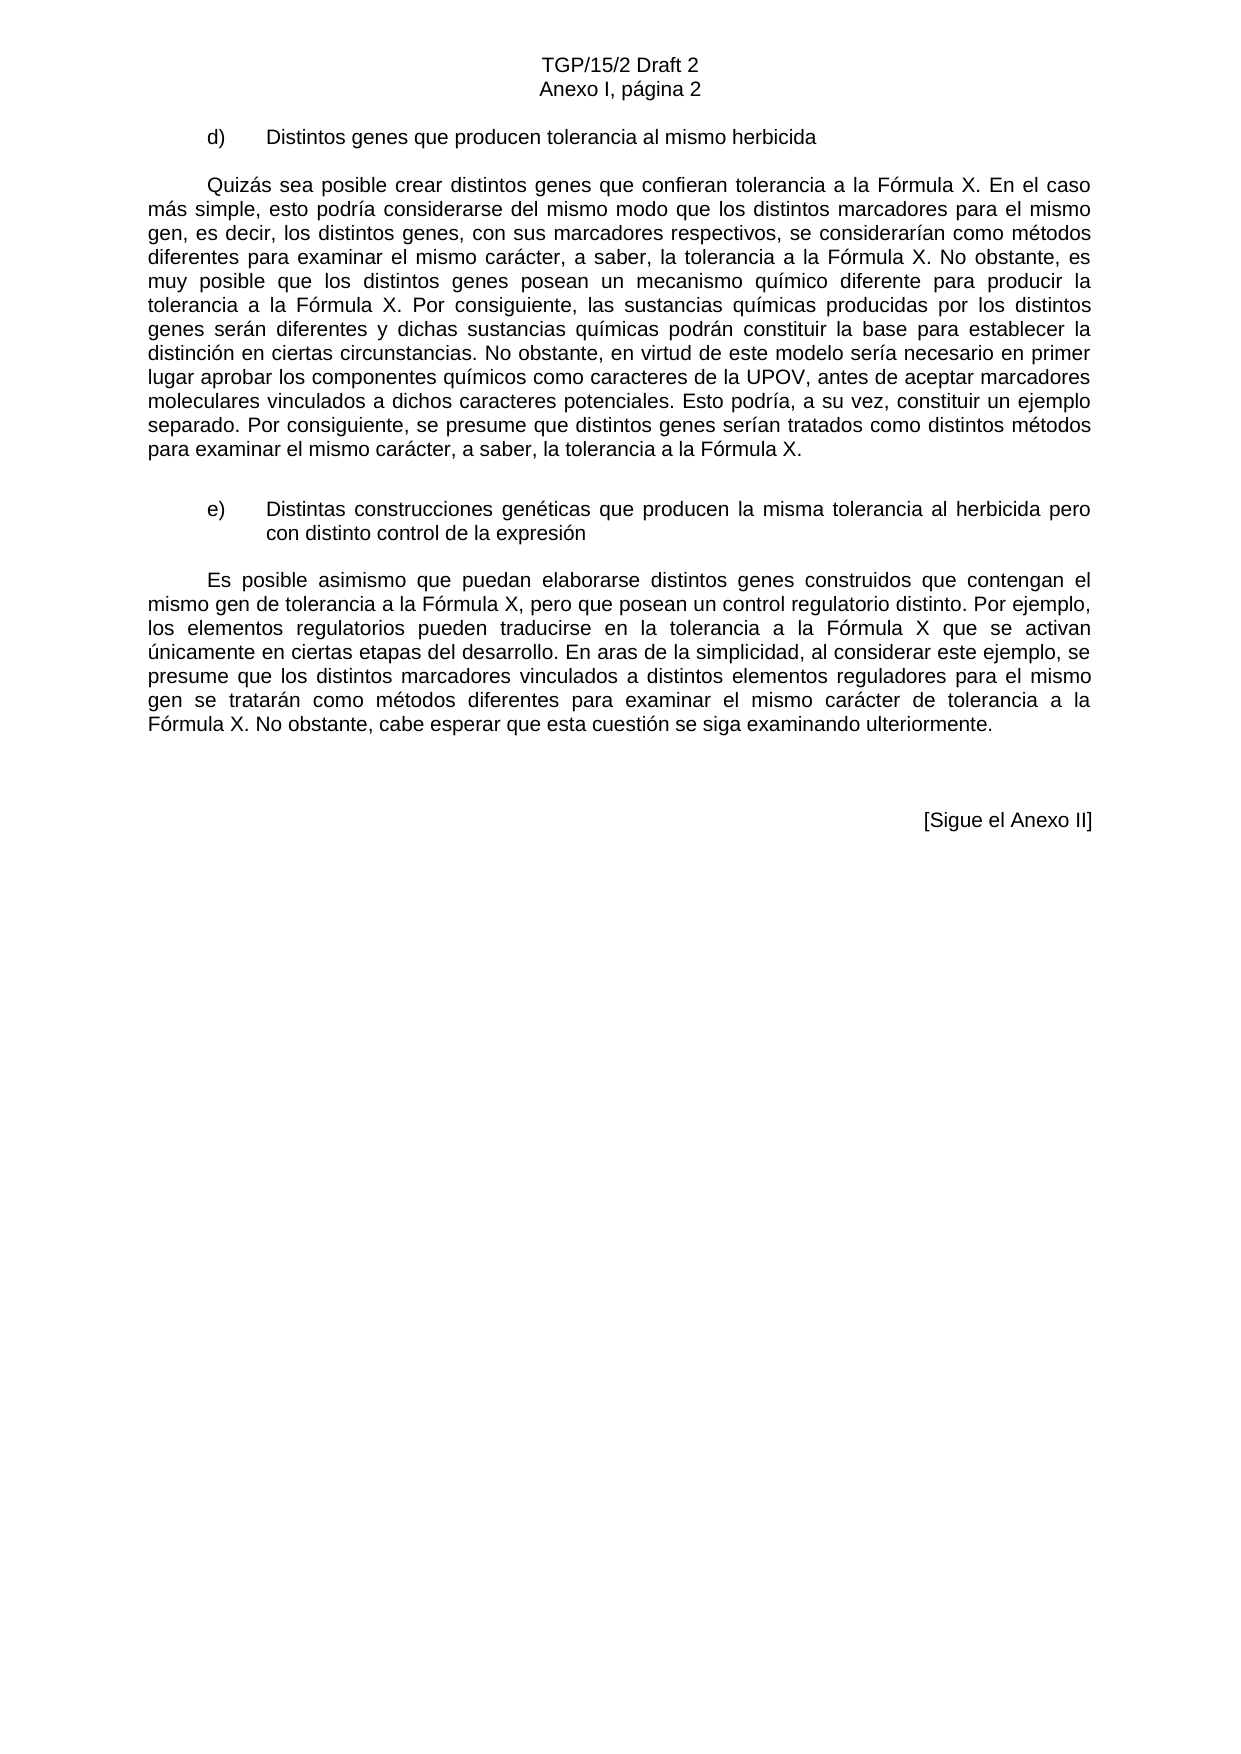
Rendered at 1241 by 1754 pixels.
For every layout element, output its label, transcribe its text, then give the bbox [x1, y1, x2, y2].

text Es posible asimismo que puedan elaborarse distintos genes construidos que contengan el mismo gen de tolerancia a la Fórmula X, pero que posean un control regulatorio distinto. Por ejemplo, los elementos regulatorios pueden traducirse en la tolerancia a la Fórmula X que se activan únicamente en ciertas etapas del desarrollo. En aras de la simplicidad, al considerar este ejemplo, se presume que los distintos marcadores vinculados a distintos elementos reguladores para el mismo gen se tratarán como métodos diferentes para examinar el mismo carácter de tolerancia a la Fórmula X. No obstante, cabe esperar que esta cuestión se siga examinando ulteriormente. [148, 568, 1092, 736]
text Quizás sea posible crear distintos genes que confieran tolerancia a la Fórmula X. En el caso más simple, esto podría considerarse del mismo modo que los distintos marcadores para el mismo gen, es decir, los distintos genes, con sus marcadores respectivos, se considerarían como métodos diferentes para examinar el mismo carácter, a saber, la tolerancia a la Fórmula X. No obstante, es muy posible que los distintos genes posean un mecanismo químico diferente para producir la tolerancia a la Fórmula X. Por consiguiente, las sustancias químicas producidas por los distintos genes serán diferentes y dichas sustancias químicas podrán constituir la base para establecer la distinción en ciertas circunstancias. No obstante, en virtud de este modelo sería necesario en primer lugar aprobar los componentes químicos como caracteres de la UPOV, antes de aceptar marcadores moleculares vinculados a dichos caracteres potenciales. Esto podría, a su vez, constituir un ejemplo separado. Por consiguiente, se presume que distintos genes serían tratados como distintos métodos para examinar el mismo carácter, a saber, la tolerancia a la Fórmula X. [148, 173, 1092, 460]
text [Sigue el Anexo II] [148, 808, 1092, 832]
text d) Distintos genes que producen tolerancia al mismo herbicida [207, 125, 1092, 149]
text e) Distintas construcciones genéticas que producen la misma tolerancia al herbicida pero con distinto control de la expresión [207, 496, 1092, 544]
